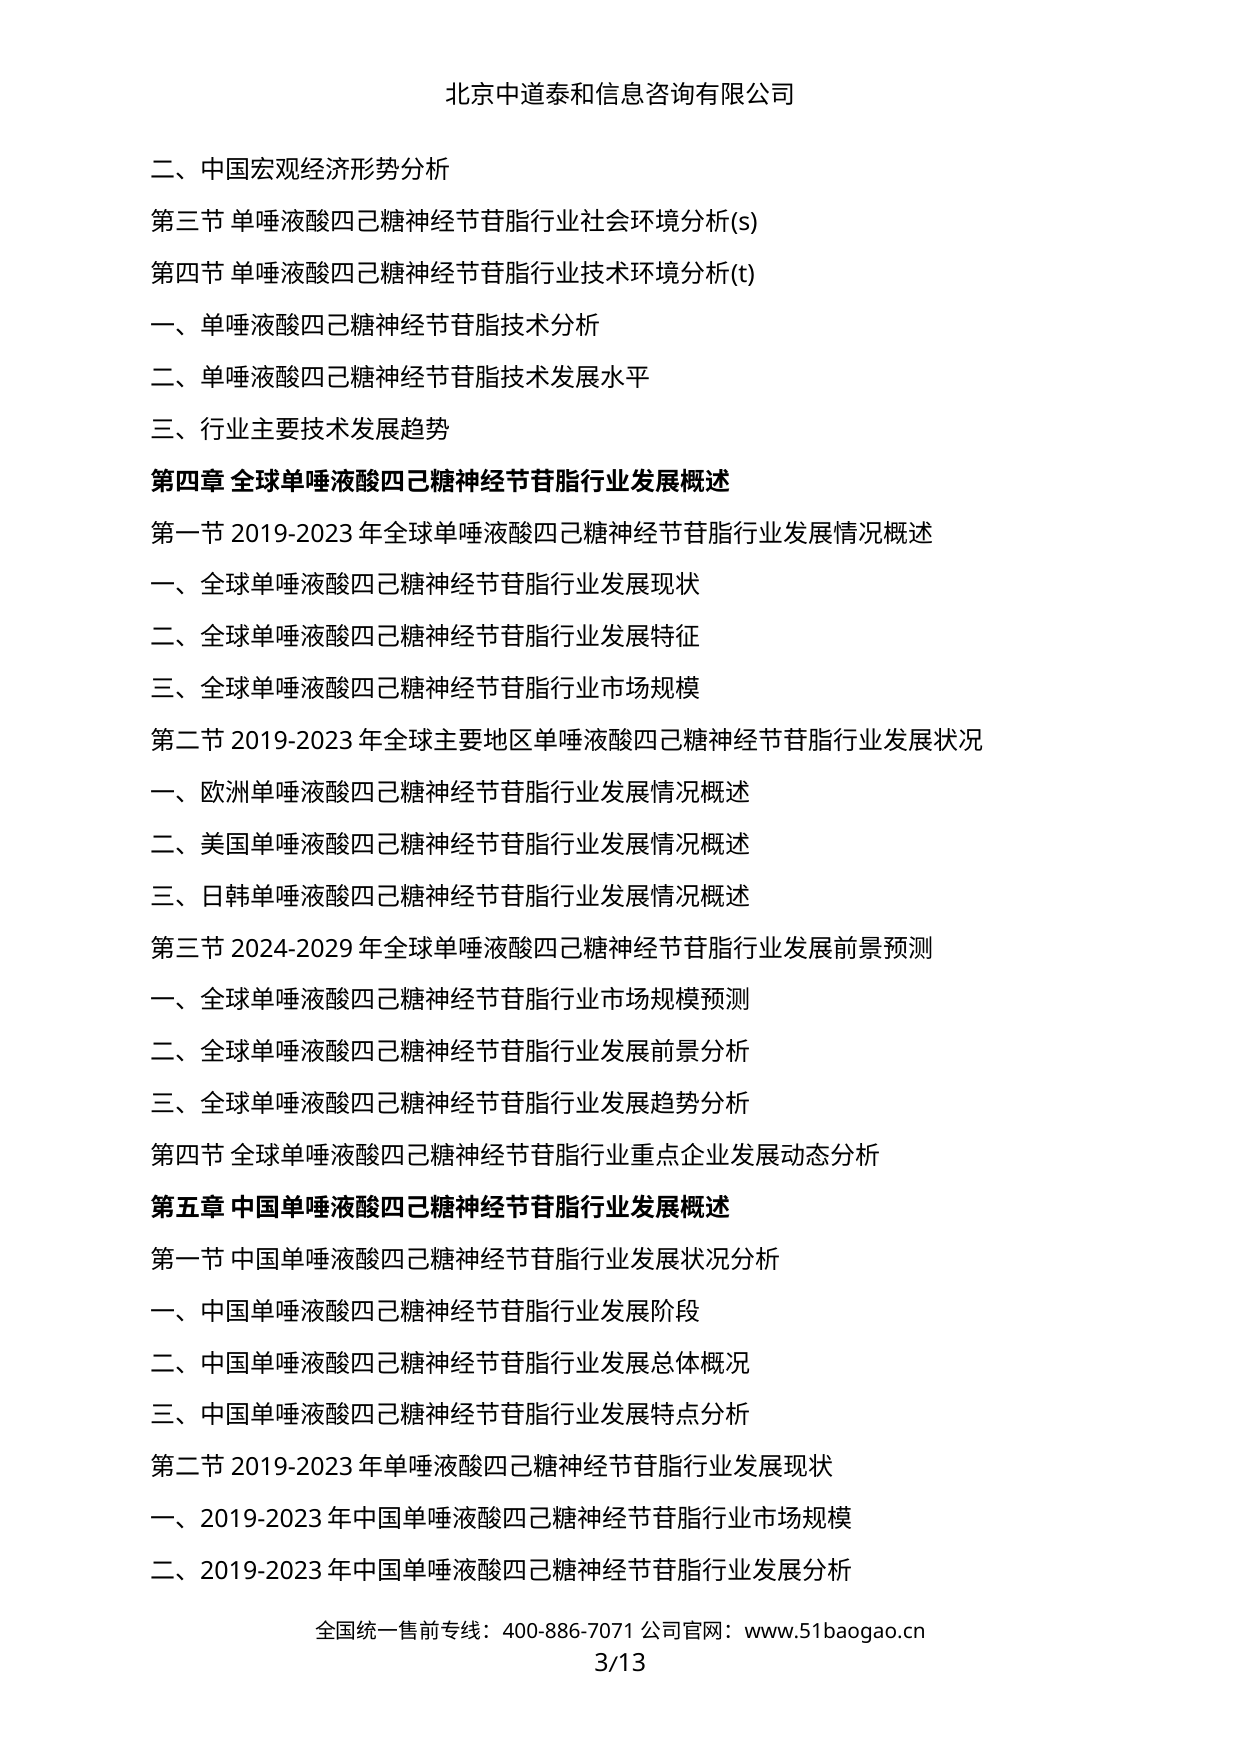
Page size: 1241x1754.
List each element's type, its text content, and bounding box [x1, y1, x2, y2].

text 三、中国单唾液酸四己糖神经节苷脂行业发展特点分析 [150, 1395, 1090, 1431]
text 一、全球单唾液酸四己糖神经节苷脂行业发展现状 [150, 565, 1090, 601]
text 一、欧洲单唾液酸四己糖神经节苷脂行业发展情况概述 [150, 772, 1090, 809]
text 第二节 2019-2023年全球主要地区单唾液酸四己糖神经节苷脂行业发展状况 [150, 721, 1090, 757]
text 三、全球单唾液酸四己糖神经节苷脂行业市场规模 [150, 669, 1090, 705]
text 三、行业主要技术发展趋势 [150, 409, 1090, 446]
text 第四节 单唾液酸四己糖神经节苷脂行业技术环境分析(t) [150, 254, 1090, 290]
text 二、2019-2023年中国单唾液酸四己糖神经节苷脂行业发展分析 [150, 1551, 1090, 1587]
text 三、日韩单唾液酸四己糖神经节苷脂行业发展情况概述 [150, 876, 1090, 912]
text 第一节 2019-2023年全球单唾液酸四己糖神经节苷脂行业发展情况概述 [150, 513, 1090, 549]
text 一、中国单唾液酸四己糖神经节苷脂行业发展阶段 [150, 1291, 1090, 1327]
text 第三节 单唾液酸四己糖神经节苷脂行业社会环境分析(s) [150, 202, 1090, 238]
text 一、全球单唾液酸四己糖神经节苷脂行业市场规模预测 [150, 980, 1090, 1016]
text 一、单唾液酸四己糖神经节苷脂技术分析 [150, 306, 1090, 342]
text 三、全球单唾液酸四己糖神经节苷脂行业发展趋势分析 [150, 1084, 1090, 1120]
text 二、美国单唾液酸四己糖神经节苷脂行业发展情况概述 [150, 824, 1090, 861]
text 第四节 全球单唾液酸四己糖神经节苷脂行业重点企业发展动态分析 [150, 1136, 1090, 1172]
text 第四章 全球单唾液酸四己糖神经节苷脂行业发展概述 [150, 461, 1090, 497]
text 二、中国单唾液酸四己糖神经节苷脂行业发展总体概况 [150, 1343, 1090, 1379]
text 第一节 中国单唾液酸四己糖神经节苷脂行业发展状况分析 [150, 1239, 1090, 1276]
text 二、中国宏观经济形势分析 [150, 150, 1090, 186]
text 第三节 2024-2029年全球单唾液酸四己糖神经节苷脂行业发展前景预测 [150, 928, 1090, 964]
text 第二节 2019-2023年单唾液酸四己糖神经节苷脂行业发展现状 [150, 1447, 1090, 1483]
text 一、2019-2023年中国单唾液酸四己糖神经节苷脂行业市场规模 [150, 1499, 1090, 1535]
text 二、全球单唾液酸四己糖神经节苷脂行业发展特征 [150, 617, 1090, 653]
text 二、全球单唾液酸四己糖神经节苷脂行业发展前景分析 [150, 1032, 1090, 1068]
text 二、单唾液酸四己糖神经节苷脂技术发展水平 [150, 357, 1090, 394]
text 第五章 中国单唾液酸四己糖神经节苷脂行业发展概述 [150, 1187, 1090, 1224]
